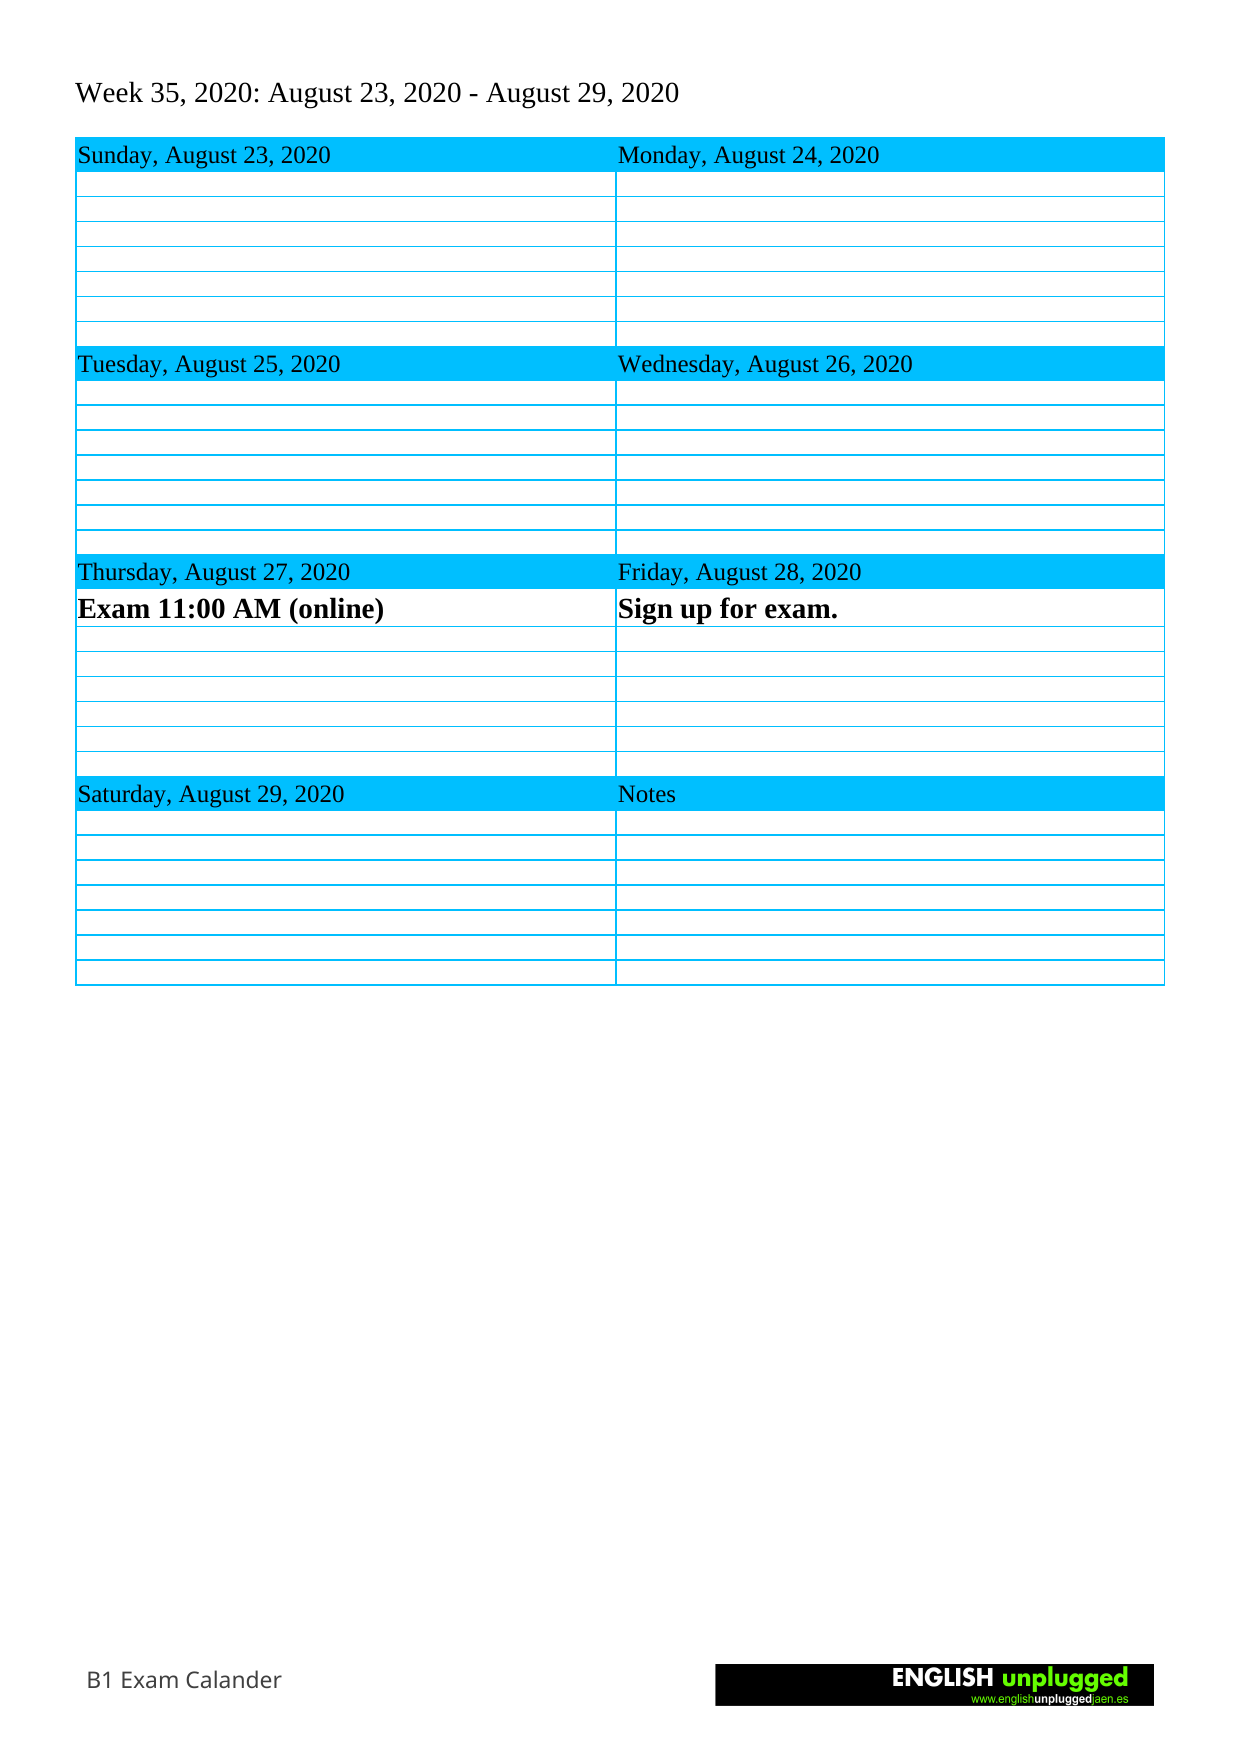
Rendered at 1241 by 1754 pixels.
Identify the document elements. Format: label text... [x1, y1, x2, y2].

text Week 35, 2020: August 23, 2020 - August 29, 2020 [75, 75, 1165, 108]
table_cell [77, 702, 615, 726]
table_cell [617, 197, 1164, 221]
table_cell [77, 297, 615, 321]
table_cell [617, 322, 1164, 346]
table_cell [77, 406, 615, 429]
table_cell [77, 431, 615, 454]
table_cell [617, 911, 1164, 934]
table_header Sunday, August 23, 2020 [77, 139, 615, 171]
table_cell [77, 811, 615, 834]
table_cell [617, 961, 1164, 984]
table_cell Sign up for exam. [617, 589, 1164, 626]
table_cell [617, 431, 1164, 454]
table_cell Wednesday, August 26, 2020 [617, 347, 1164, 379]
table_cell Friday, August 28, 2020 [617, 556, 1164, 588]
table_cell [617, 811, 1164, 834]
table_cell [77, 531, 615, 554]
table_cell [77, 506, 615, 529]
table_cell [77, 961, 615, 984]
table_cell [617, 677, 1164, 701]
table_cell [77, 381, 615, 404]
table_cell [617, 481, 1164, 504]
table_cell Notes [617, 777, 1164, 809]
table_cell [77, 886, 615, 909]
table_cell [77, 172, 615, 196]
table_cell Exam 11:00 AM (online) [77, 589, 615, 626]
table_cell [617, 297, 1164, 321]
table_cell [617, 247, 1164, 271]
table_cell [77, 836, 615, 859]
table_cell [617, 406, 1164, 429]
table_cell [617, 861, 1164, 884]
table_cell [617, 836, 1164, 859]
table_cell [77, 652, 615, 676]
table_cell Saturday, August 29, 2020 [77, 777, 615, 809]
table_cell [617, 381, 1164, 404]
table_cell [617, 506, 1164, 529]
table_cell [77, 272, 615, 296]
table_cell [617, 727, 1164, 751]
table_cell [77, 627, 615, 651]
table_cell [77, 911, 615, 934]
table_cell Thursday, August 27, 2020 [77, 556, 615, 588]
table_cell [77, 222, 615, 246]
table_cell [77, 247, 615, 271]
table_cell [77, 456, 615, 479]
table_header Monday, August 24, 2020 [617, 139, 1164, 171]
table_cell [617, 752, 1164, 776]
table_cell [617, 456, 1164, 479]
picture [715, 1664, 1154, 1706]
table_cell [77, 322, 615, 346]
table_cell [617, 652, 1164, 676]
table_cell [617, 272, 1164, 296]
table_cell Tuesday, August 25, 2020 [77, 347, 615, 379]
table_cell [617, 627, 1164, 651]
table_cell [617, 222, 1164, 246]
table_cell [77, 677, 615, 701]
table_cell [77, 727, 615, 751]
table_cell [77, 481, 615, 504]
table_cell [617, 172, 1164, 196]
table_cell [77, 936, 615, 959]
table_cell [77, 861, 615, 884]
table_cell [77, 197, 615, 221]
table_cell [617, 886, 1164, 909]
table_cell [617, 936, 1164, 959]
table_cell [617, 702, 1164, 726]
table_cell [77, 752, 615, 776]
table_cell [617, 531, 1164, 554]
